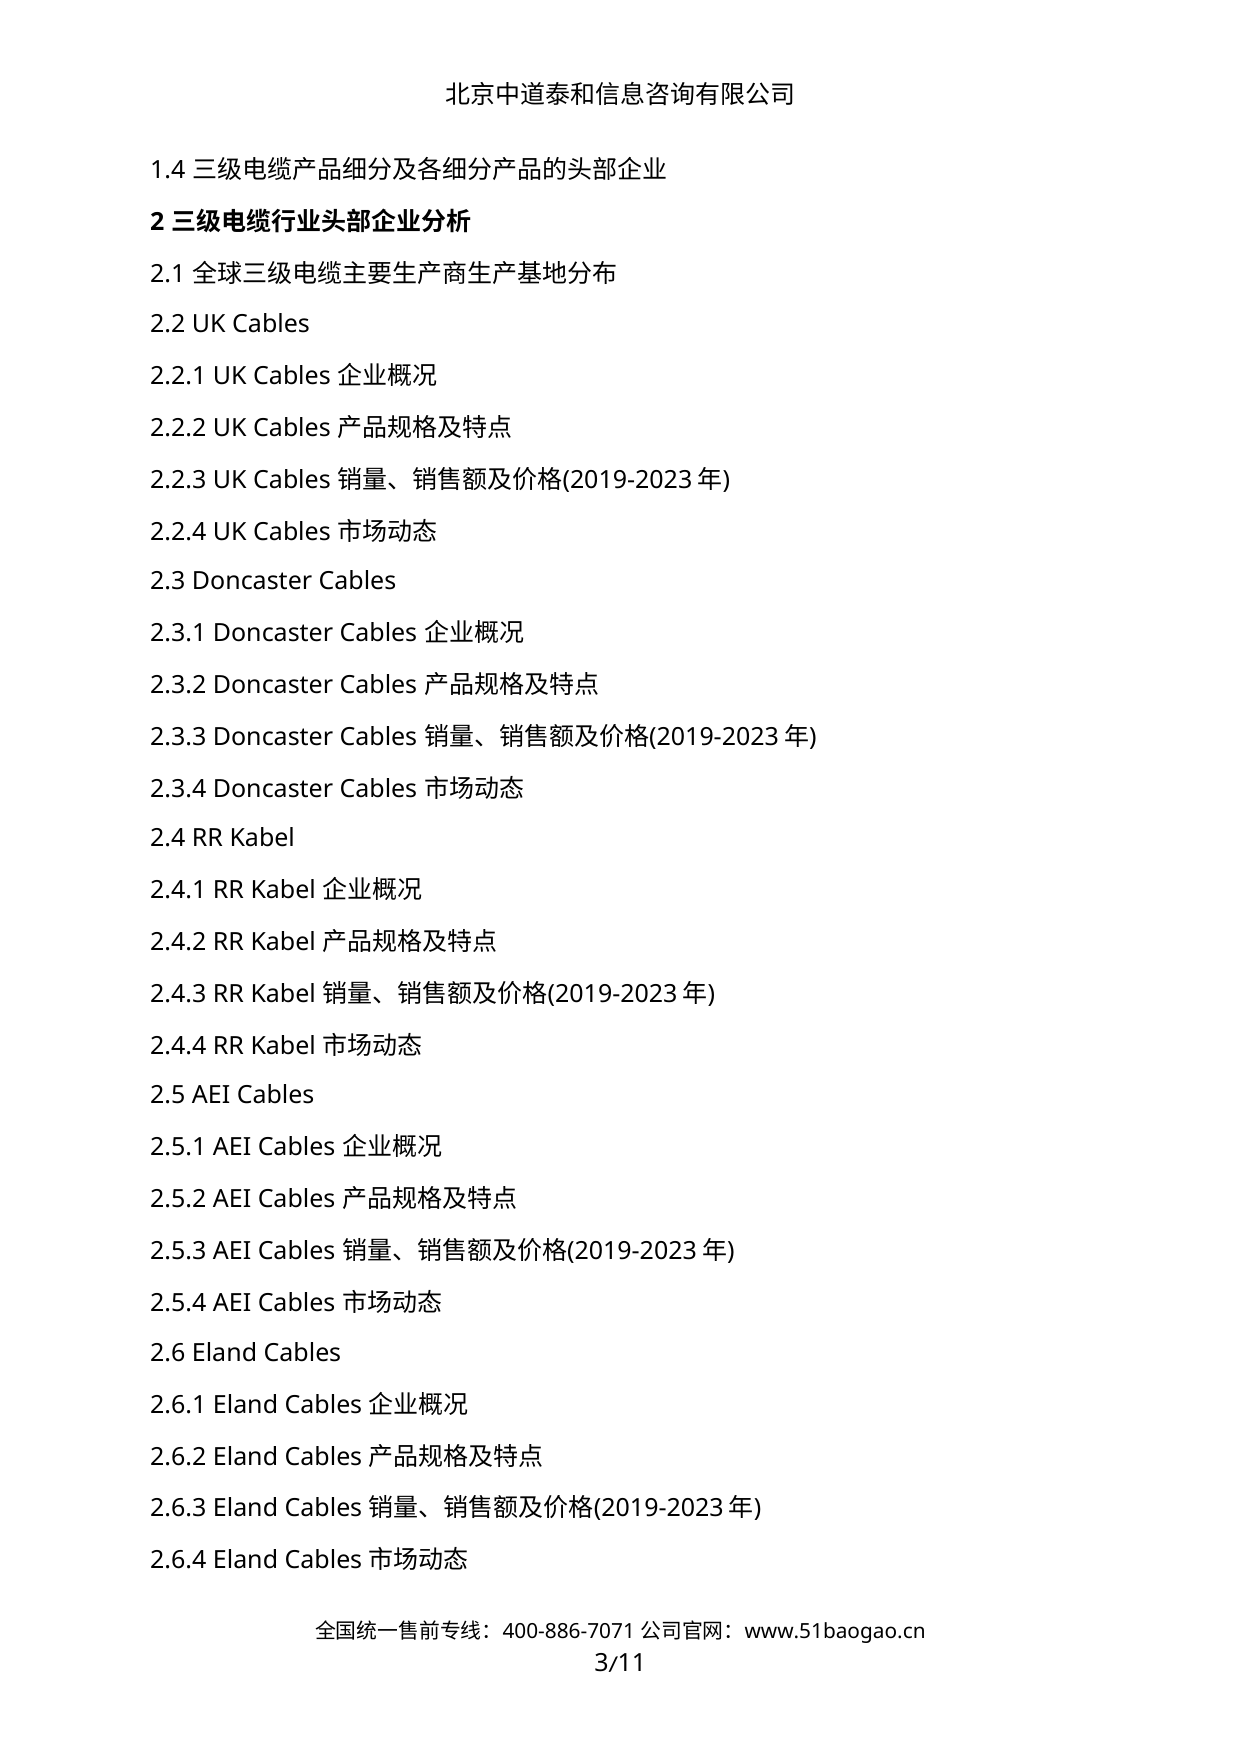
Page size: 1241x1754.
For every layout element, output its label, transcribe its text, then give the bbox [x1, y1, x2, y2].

text 2.6.3 Eland Cables 销量、销售额及价格(2019-2023年) [150, 1488, 1090, 1524]
text 2.4.1 RR Kabel 企业概况 [150, 870, 1090, 906]
text 2.6.2 Eland Cables 产品规格及特点 [150, 1436, 1090, 1472]
text 2.2 UK Cables [150, 306, 1090, 340]
text 2 三级电缆行业头部企业分析 [150, 202, 1090, 238]
text 2.5.1 AEI Cables 企业概况 [150, 1127, 1090, 1163]
text 2.2.1 UK Cables 企业概况 [150, 355, 1090, 392]
text 2.3 Doncaster Cables [150, 563, 1090, 597]
text 2.2.2 UK Cables 产品规格及特点 [150, 407, 1090, 443]
text 2.1 全球三级电缆主要生产商生产基地分布 [150, 254, 1090, 290]
text 2.5.2 AEI Cables 产品规格及特点 [150, 1179, 1090, 1215]
text 2.2.4 UK Cables 市场动态 [150, 511, 1090, 547]
text 1.4 三级电缆产品细分及各细分产品的头部企业 [150, 150, 1090, 186]
text 2.5.4 AEI Cables 市场动态 [150, 1282, 1090, 1319]
text 2.5.3 AEI Cables 销量、销售额及价格(2019-2023年) [150, 1231, 1090, 1267]
text 2.4 RR Kabel [150, 820, 1090, 854]
text 2.6.4 Eland Cables 市场动态 [150, 1540, 1090, 1576]
text 2.2.3 UK Cables 销量、销售额及价格(2019-2023年) [150, 459, 1090, 495]
text 2.5 AEI Cables [150, 1077, 1090, 1111]
text 2.6 Eland Cables [150, 1334, 1090, 1368]
text 2.3.4 Doncaster Cables 市场动态 [150, 768, 1090, 804]
text 2.4.2 RR Kabel 产品规格及特点 [150, 922, 1090, 958]
text 2.4.3 RR Kabel 销量、销售额及价格(2019-2023年) [150, 973, 1090, 1010]
text 2.6.1 Eland Cables 企业概况 [150, 1384, 1090, 1420]
text 2.3.3 Doncaster Cables 销量、销售额及价格(2019-2023年) [150, 716, 1090, 752]
text 2.4.4 RR Kabel 市场动态 [150, 1025, 1090, 1062]
text 2.3.2 Doncaster Cables 产品规格及特点 [150, 664, 1090, 701]
text 2.3.1 Doncaster Cables 企业概况 [150, 612, 1090, 649]
